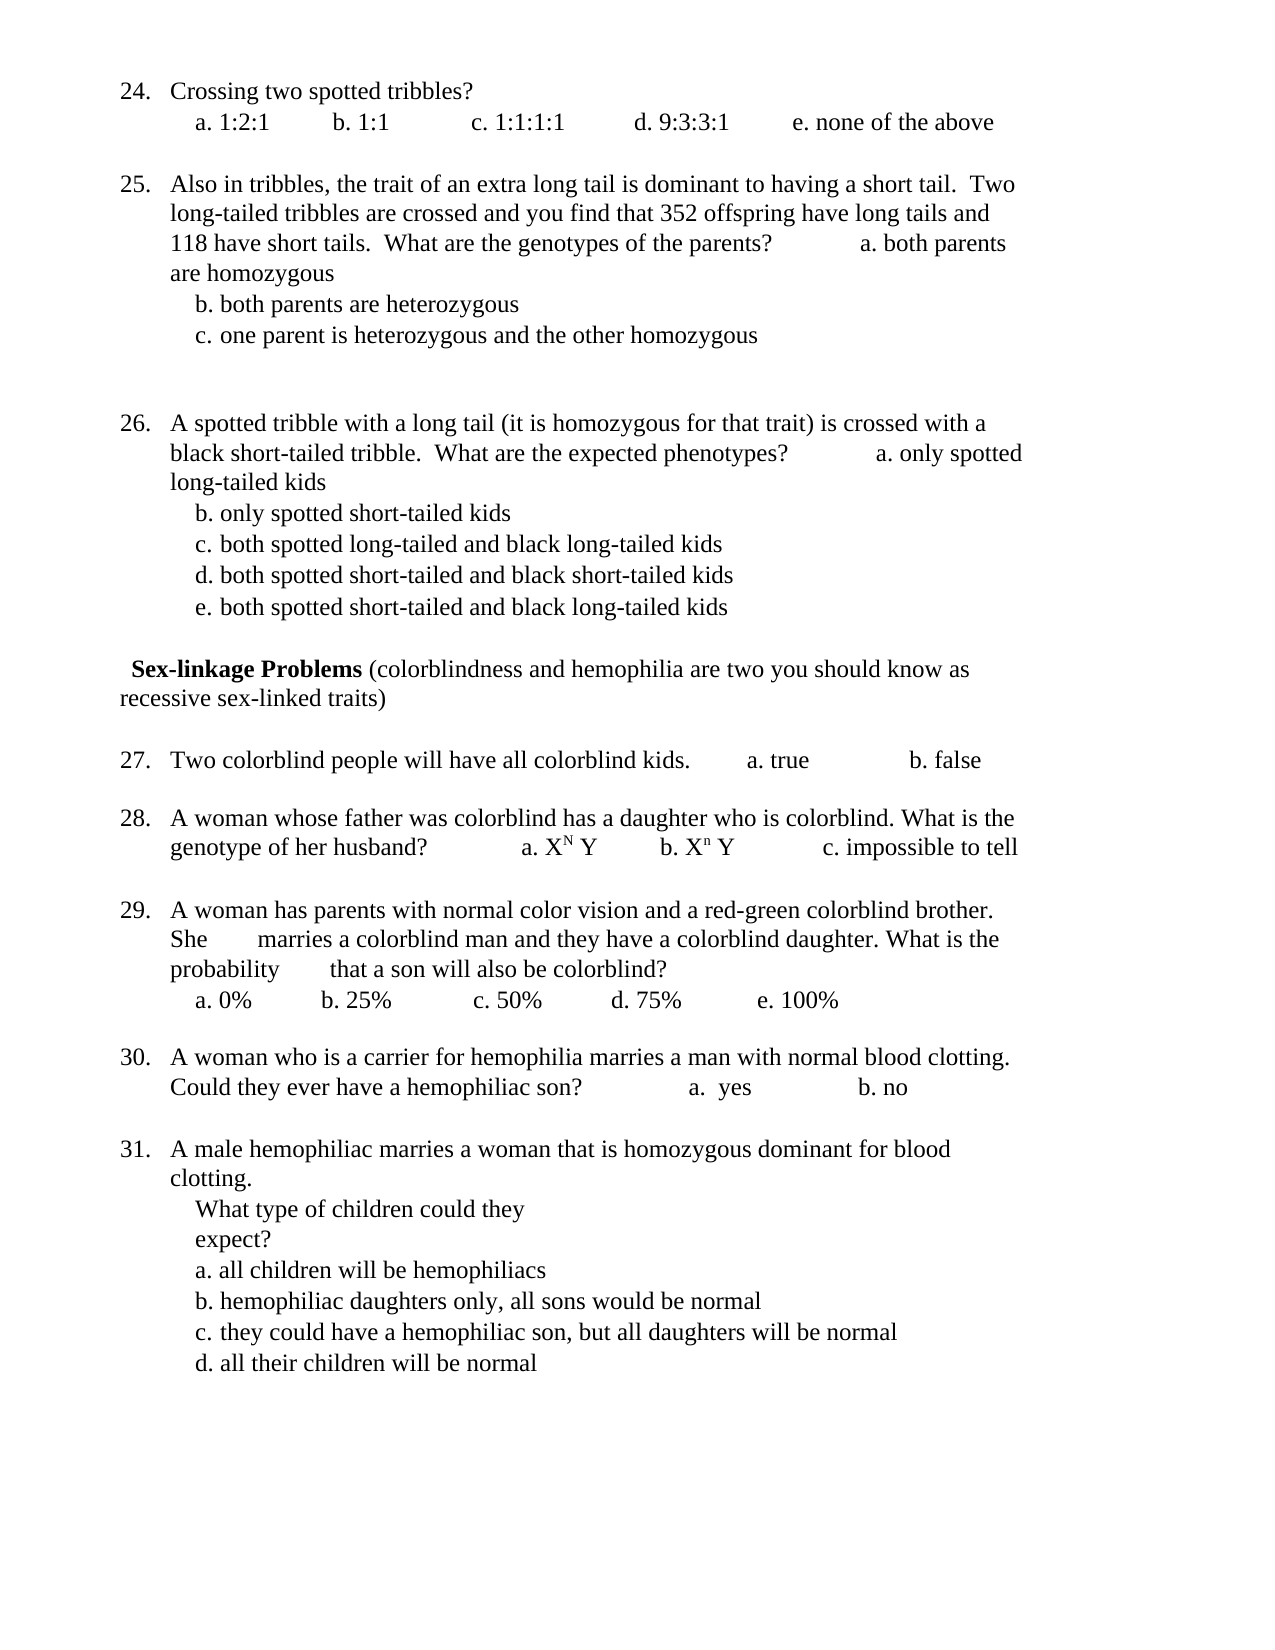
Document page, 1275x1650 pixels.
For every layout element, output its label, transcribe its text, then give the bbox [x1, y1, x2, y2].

list one parent is heterozygous and the other homozygous [195, 320, 1036, 348]
text Sex-linkage Problems (colorblindness and hemophilia are two you should know as recessive sex-linked traits) [118, 654, 1036, 712]
list they could have a hemophiliac son, but all daughters will be normal [195, 1317, 1036, 1346]
list all their children will be normal [195, 1348, 1036, 1377]
list Crossing two spotted tribbles? [120, 76, 1036, 104]
list A spotted tribble with a long tail (it is homozygous for that trait) is crossed with a black short-tailed tribble. What are the expected phenotypes? a. only spotted long-tailed kids [120, 408, 1036, 496]
list both spotted long-tailed and black long-tailed kids [195, 529, 1036, 558]
list A woman who is a carrier for hemophilia marries a man with normal blood clotting. Could they ever have a hemophiliac son? a. yes b. no [120, 1042, 1036, 1101]
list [195, 107, 1036, 136]
list A woman has parents with normal color vision and a red-green colorblind brother. She marries a colorblind man and they have a colorblind daughter. What is the probability that a son will also be colorblind? [120, 895, 1036, 983]
list 0% b. 25% c. 50% d. 75% e. 100% [195, 985, 1036, 1014]
list Two colorblind people will have all colorblind kids. a. true b. false [120, 745, 1036, 774]
list A male hemophiliac marries a woman that is homozygous dominant for blood clotting. [120, 1134, 1036, 1192]
list hemophiliac daughters only, all sons would be normal [195, 1286, 1036, 1315]
text a. all children will be hemophiliacs [195, 1255, 600, 1284]
list only spotted short-tailed kids [195, 498, 1036, 527]
list A woman whose father was colorblind has a daughter who is colorblind. What is the genotype of her husband? a. XN Y b. Xn Y c. impossible to tell [120, 803, 1036, 861]
list both spotted short-tailed and black long-tailed kids [195, 592, 1036, 620]
text What type of children could they expect? [195, 1194, 600, 1253]
list Also in tribbles, the trait of an extra long tail is dominant to having a short tail. Two long-tailed tribbles are crossed and you find that 352 offspring have long tails and 118 have short tails. What are the genotypes of the parents? a. both parents are homozygous [120, 169, 1036, 286]
list both spotted short-tailed and black short-tailed kids [195, 561, 1036, 589]
list both parents are heterozygous [195, 289, 1036, 317]
